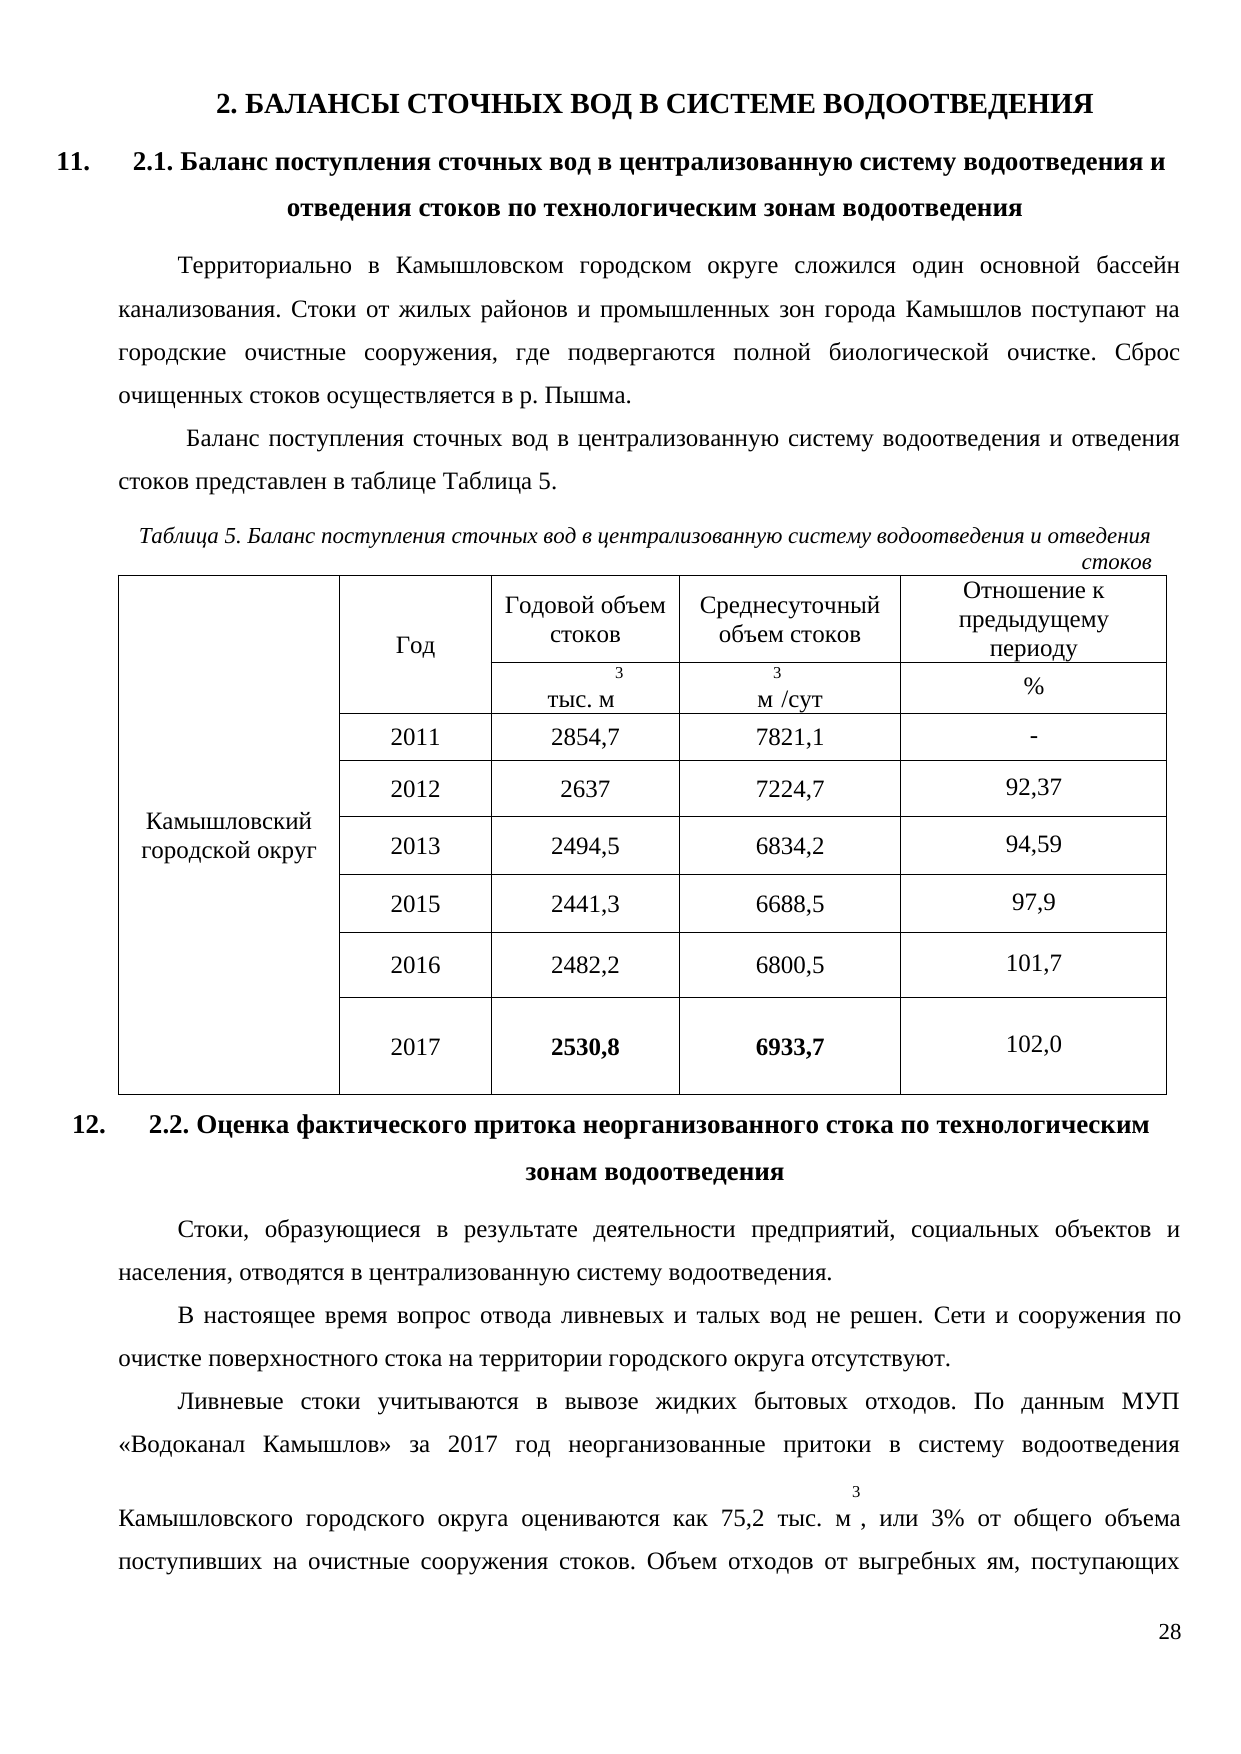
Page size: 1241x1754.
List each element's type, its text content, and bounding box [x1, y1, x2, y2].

text Таблица 5. Баланс поступления сточных вод в централизованную систему водоотведения и отведения стоков [118, 522, 1152, 574]
table_cell 2012 [340, 761, 491, 816]
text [118, 1386, 1181, 1575]
text 2.1. Баланс поступления сточных вод в централизованную систему водоотведения и отведения стоков по технологическим зонам водоотведения [41, 145, 1181, 223]
table_cell 2017 [340, 998, 491, 1094]
table_header Среднесуточный объем стоков [680, 576, 900, 662]
table_cell 102,0 [901, 998, 1166, 1094]
table_cell 2494,5 [492, 817, 679, 874]
table_cell 2482,2 [492, 933, 679, 997]
table_cell 7224,7 [680, 761, 900, 816]
table_cell % [901, 663, 1166, 713]
table_header Годовой объем стоков [492, 576, 679, 662]
table_cell 2854,7 [492, 714, 679, 760]
text Стоки, образующиеся в результате деятельности предприятий, социальных объектов и населения, отводятся в централизованную систему водоотведения. [118, 1214, 1181, 1286]
text Баланс поступления сточных вод в централизованную систему водоотведения и отведения стоков представлен в таблице Таблица 5. [118, 423, 1181, 495]
table_cell 2637 [492, 761, 679, 816]
table_cell 101,7 [901, 933, 1166, 997]
table_cell 6688,5 [680, 875, 900, 932]
table_cell 6834,2 [680, 817, 900, 874]
table_cell 6933,7 [680, 998, 900, 1094]
list 2. Балансы сточных вод в системе водоотведения [129, 86, 1181, 120]
table_cell м3/сут [680, 663, 900, 713]
table_cell 97,9 [901, 875, 1166, 932]
table_cell 2015 [340, 875, 491, 932]
table_cell 2013 [340, 817, 491, 874]
table_header Отношение к предыдущему периоду [901, 576, 1166, 662]
table_cell 94,59 [901, 817, 1166, 874]
table_header Камышловский городской округ [119, 576, 339, 1094]
table_cell 2441,3 [492, 875, 679, 932]
table_cell - [901, 714, 1166, 760]
table_cell 92,37 [901, 761, 1166, 816]
text Территориально в Камышловском городском округе сложился один основной бассейн канализования. Стоки от жилых районов и промышленных зон города Камышлов поступают на городские очистные сооружения, где подвергаются полной биологической очистке. Сброс очищенных стоков осуществляется в р. Пышма. [118, 251, 1181, 409]
table_cell 6800,5 [680, 933, 900, 997]
table_cell тыс. м3 [492, 663, 679, 713]
table_cell 2530,8 [492, 998, 679, 1094]
text 2.2. Оценка фактического притока неорганизованного стока по технологическим зонам водоотведения [41, 1108, 1181, 1186]
table_header Год [340, 576, 491, 713]
text В настоящее время вопрос отвода ливневых и талых вод не решен. Сети и сооружения по очистке поверхностного стока на территории городского округа отсутствуют. [118, 1300, 1181, 1372]
table_cell 2011 [340, 714, 491, 760]
table_cell 2016 [340, 933, 491, 997]
table_cell 7821,1 [680, 714, 900, 760]
